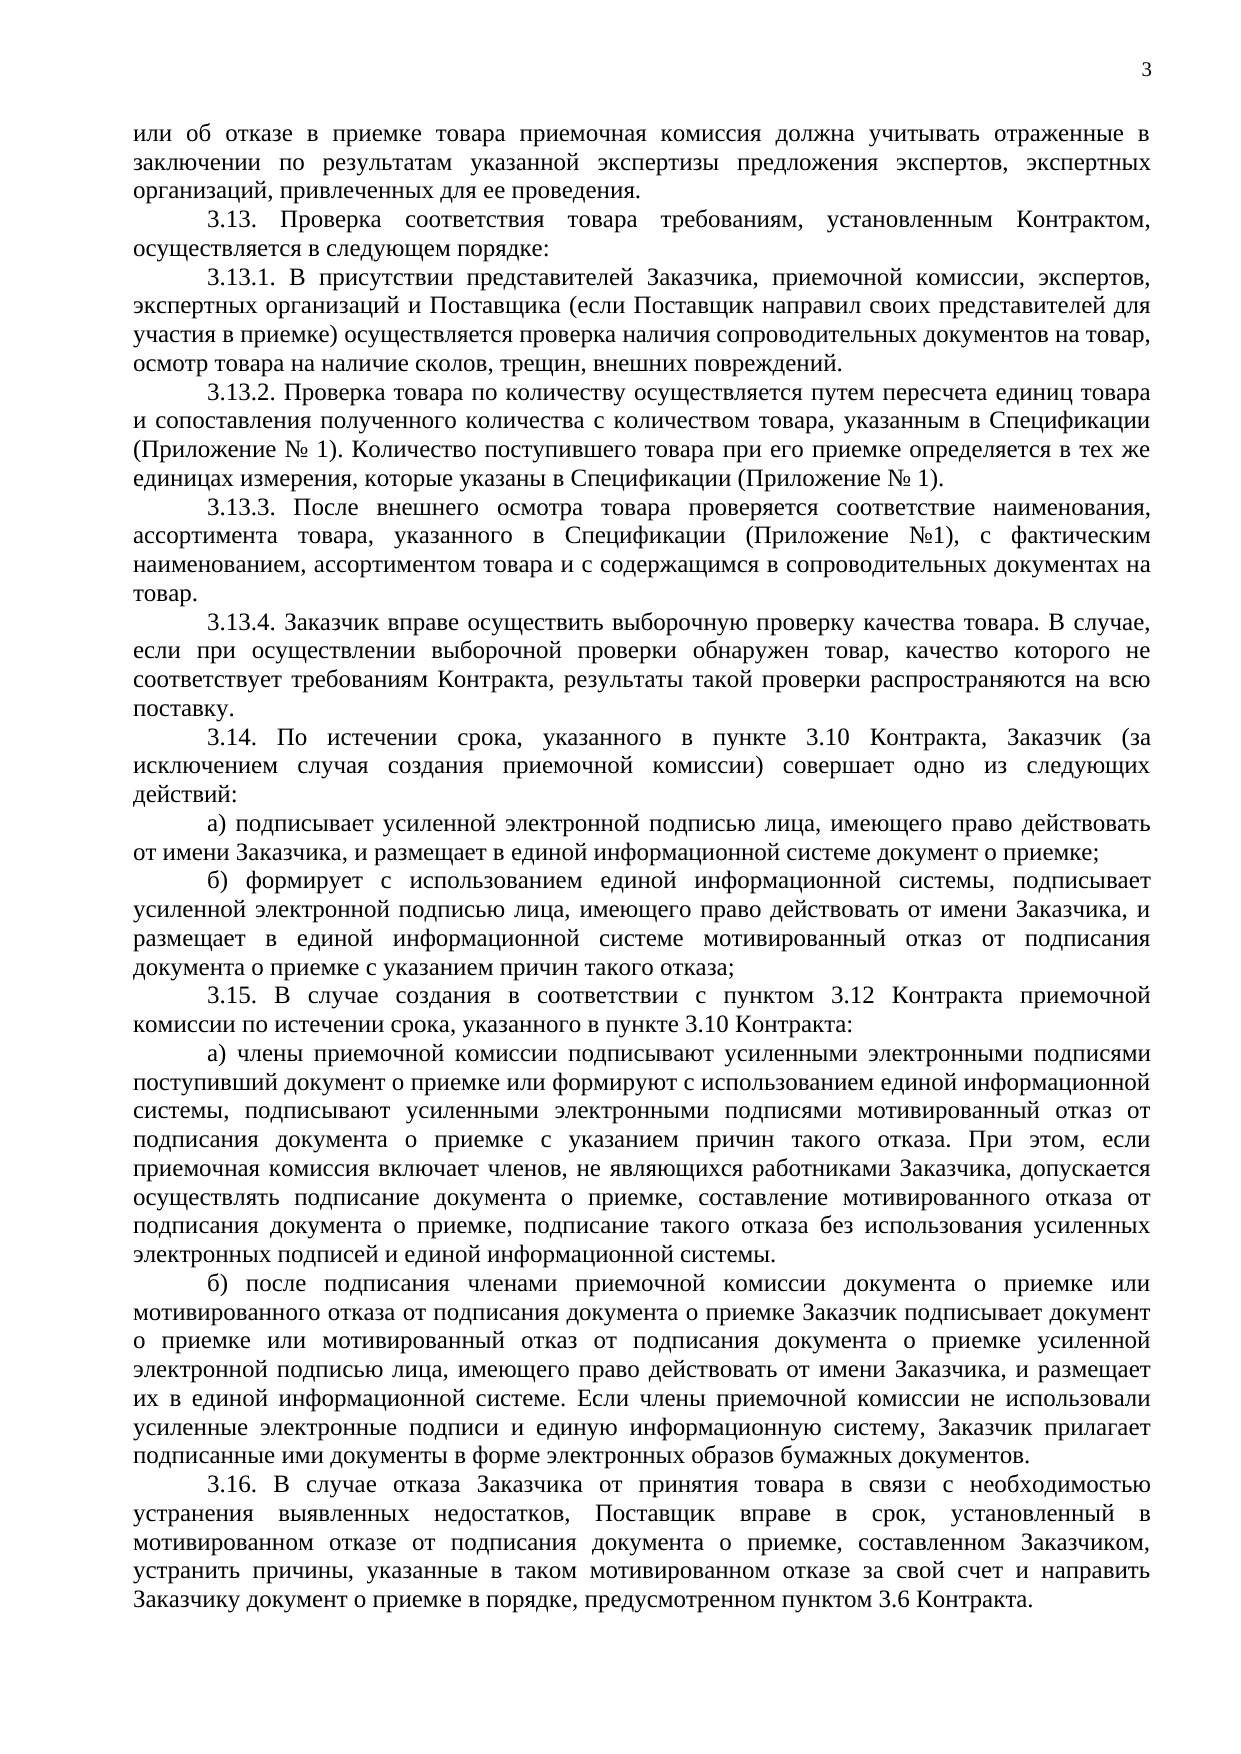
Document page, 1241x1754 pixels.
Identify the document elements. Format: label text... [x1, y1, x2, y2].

text 3.14. По истечении срока, указанного в пункте 3.10 Контракта, Заказчик (за исключением случая создания приемочной комиссии) совершает одно из следующих действий: [133, 722, 1152, 808]
text б) после подписания членами приемочной комиссии документа о приемке или мотивированного отказа от подписания документа о приемке Заказчик подписывает документ о приемке или мотивированный отказ от подписания документа о приемке усиленной электронной подписью лица, имеющего право действовать от имени Заказчика, и размещает их в единой информационной системе. Если члены приемочной комиссии не использовали усиленные электронные подписи и единую информационную систему, Заказчик прилагает подписанные ими документы в форме электронных образов бумажных документов. [133, 1268, 1152, 1469]
text б) формирует с использованием единой информационной системы, подписывает усиленной электронной подписью лица, имеющего право действовать от имени Заказчика, и размещает в единой информационной системе мотивированный отказ от подписания документа о приемке с указанием причин такого отказа; [133, 866, 1152, 981]
text а) подписывает усиленной электронной подписью лица, имеющего право действовать от имени Заказчика, и размещает в единой информационной системе документ о приемке; [133, 808, 1152, 866]
text 3.16. В случае отказа Заказчика от принятия товара в связи с необходимостью устранения выявленных недостатков, Поставщик вправе в срок, установленный в мотивированном отказе от подписания документа о приемке, составленном Заказчиком, устранить причины, указанные в таком мотивированном отказе за свой счет и направить Заказчику документ о приемке в порядке, предусмотренном пунктом 3.6 Контракта. [133, 1469, 1152, 1613]
text а) члены приемочной комиссии подписывают усиленными электронными подписями поступивший документ о приемке или формируют с использованием единой информационной системы, подписывают усиленными электронными подписями мотивированный отказ от подписания документа о приемке с указанием причин такого отказа. При этом, если приемочная комиссия включает членов, не являющихся работниками Заказчика, допускается осуществлять подписание документа о приемке, составление мотивированного отказа от подписания документа о приемке, подписание такого отказа без использования усиленных электронных подписей и единой информационной системы. [133, 1038, 1152, 1268]
text 3.15. В случае создания в соответствии с пунктом 3.12 Контракта приемочной комиссии по истечении срока, указанного в пункте 3.10 Контракта: [133, 981, 1152, 1038]
text 3.13.4. Заказчик вправе осуществить выборочную проверку качества товара. В случае, если при осуществлении выборочной проверки обнаружен товар, качество которого не соответствует требованиям Контракта, результаты такой проверки распространяются на всю поставку. [133, 607, 1152, 722]
text 3.13.3. После внешнего осмотра товара проверяется соответствие наименования, ассортимента товара, указанного в Спецификации (Приложение №1), с фактическим наименованием, ассортиментом товара и с содержащимся в сопроводительных документах на товар. [133, 492, 1152, 607]
text 3.13.1. В присутствии представителей Заказчика, приемочной комиссии, экспертов, экспертных организаций и Поставщика (если Поставщик направил своих представителей для участия в приемке) осуществляется проверка наличия сопроводительных документов на товар, осмотр товара на наличие сколов, трещин, внешних повреждений. [133, 262, 1152, 377]
text 3.13.2. Проверка товара по количеству осуществляется путем пересчета единиц товара и сопоставления полученного количества с количеством товара, указанным в Спецификации (Приложение № 1). Количество поступившего товара при его приемке определяется в тех же единицах измерения, которые указаны в Спецификации (Приложение № 1). [133, 377, 1152, 492]
text 3.13. Проверка соответствия товара требованиям, установленным Контрактом, осуществляется в следующем порядке: [133, 204, 1152, 262]
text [133, 118, 1152, 204]
